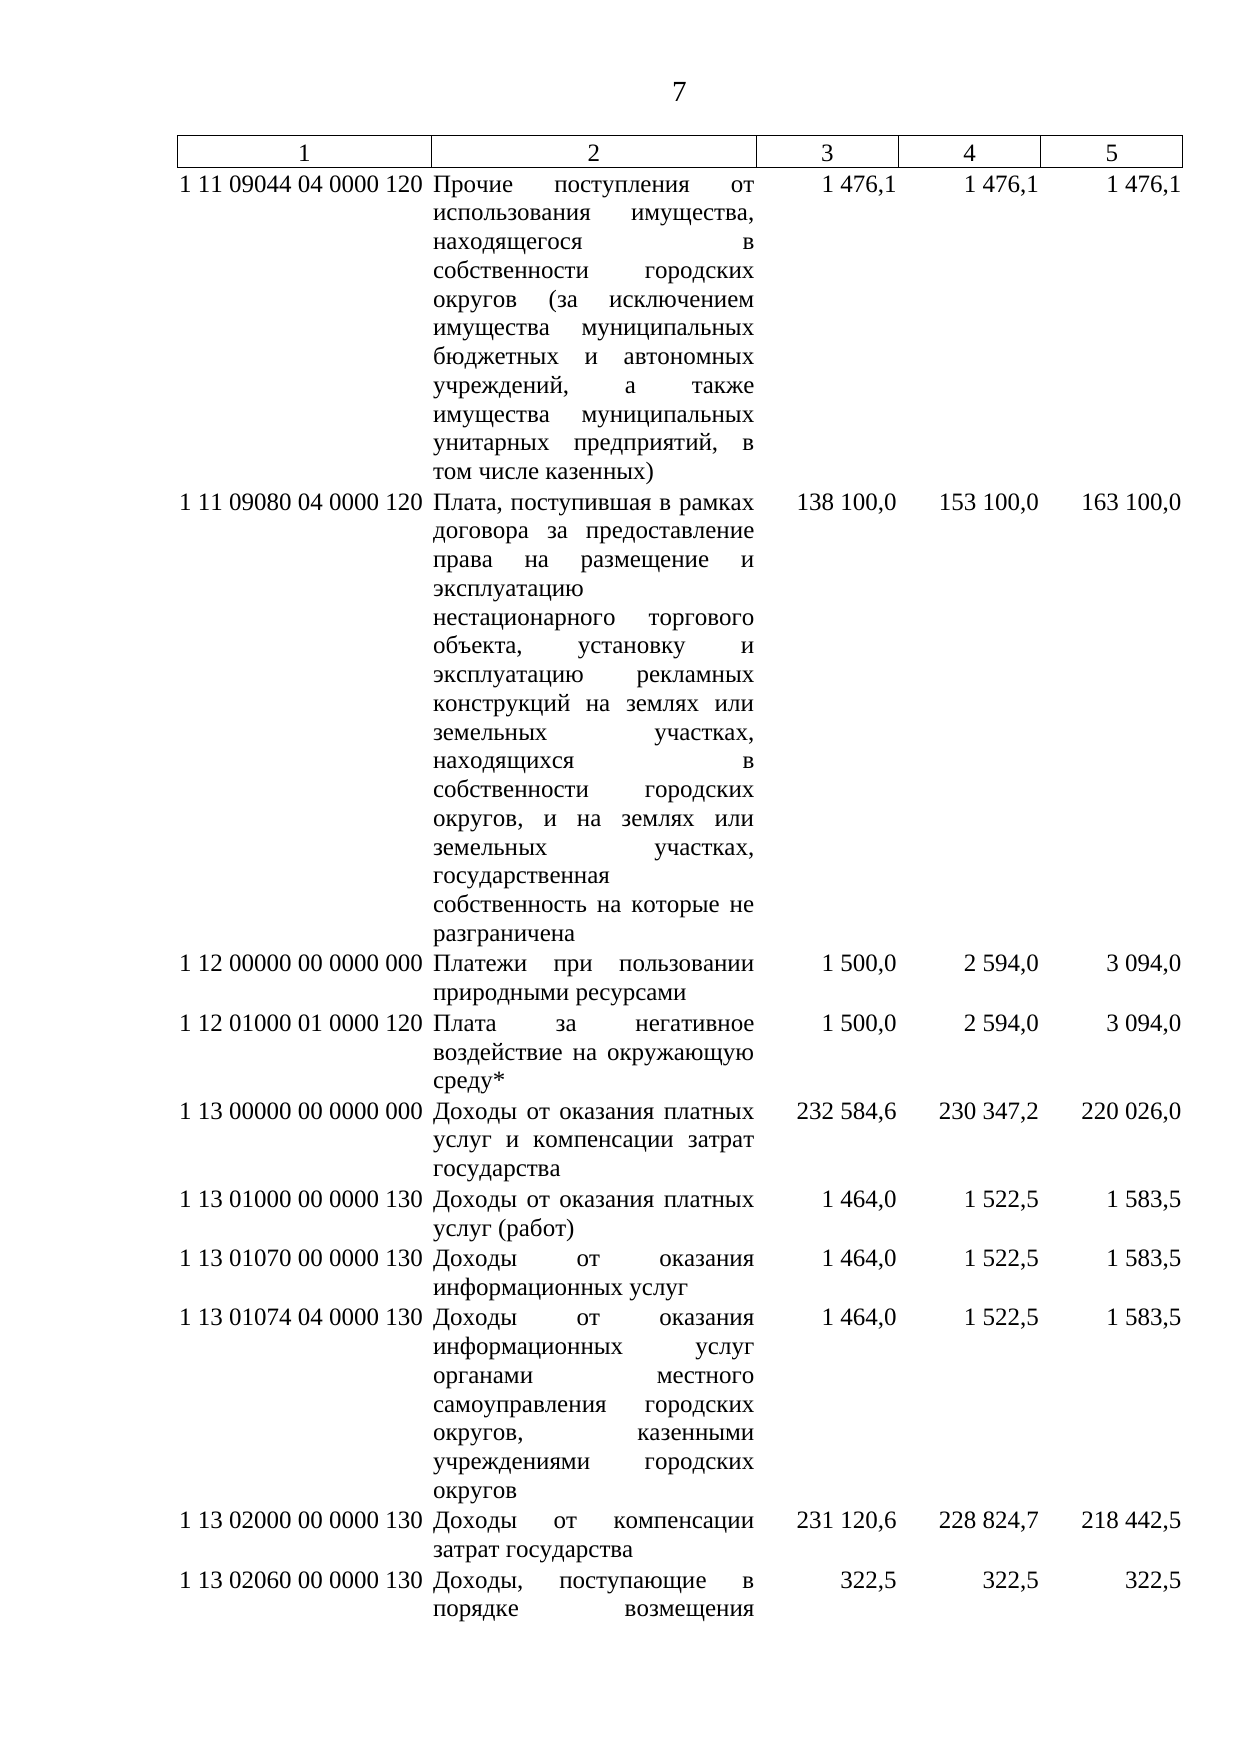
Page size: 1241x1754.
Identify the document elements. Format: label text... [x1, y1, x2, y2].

table_cell 3 094,0 [1040, 947, 1183, 1006]
table_cell 228 824,7 [898, 1504, 1040, 1563]
table_cell 1 464,0 [756, 1301, 898, 1504]
table_cell 138 100,0 [756, 485, 898, 947]
table_cell Доходы от компенсации затрат государства [431, 1504, 756, 1563]
table_cell 1 11 09080 04 0000 120 [177, 485, 431, 947]
table_cell 230 347,2 [898, 1094, 1040, 1182]
table_cell 322,5 [1040, 1563, 1183, 1622]
table_cell 1 13 01074 04 0000 130 [177, 1301, 431, 1504]
table_cell 1 583,5 [1040, 1301, 1183, 1504]
table_cell 1 522,5 [898, 1301, 1040, 1504]
table_cell 1 13 02060 00 0000 130 [177, 1563, 431, 1622]
table_cell 1 522,5 [898, 1182, 1040, 1241]
table_cell 231 120,6 [756, 1504, 898, 1563]
table_cell 1 12 01000 01 0000 120 [177, 1006, 431, 1094]
table_cell Доходы от оказания информационных услуг [431, 1241, 756, 1301]
table_cell 322,5 [898, 1563, 1040, 1622]
table_cell Платежи при пользовании природными ресурсами [431, 947, 756, 1006]
table_header 4 [899, 136, 1040, 167]
table_cell 2 594,0 [898, 1006, 1040, 1094]
table_cell 232 584,6 [756, 1094, 898, 1182]
table_cell 1 13 00000 00 0000 000 [177, 1094, 431, 1182]
table_cell 1 464,0 [756, 1241, 898, 1301]
table_header 3 [757, 136, 898, 167]
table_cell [431, 1563, 756, 1622]
table_cell 1 13 01070 00 0000 130 [177, 1241, 431, 1301]
table_header 1 [178, 136, 431, 167]
table_cell 1 13 01000 00 0000 130 [177, 1182, 431, 1241]
table_cell Плата за негативное воздействие на окружающую среду* [431, 1006, 756, 1094]
table_cell Плата, поступившая в рамках договора за предоставление права на размещение и эксплуатацию нестационарного торгового объекта, установку и эксплуатацию рекламных конструкций на землях или земельных участках, находящихся в собственности городских округов, и на землях или земельных участках, государственная собственность на которые не разграничена [431, 485, 756, 947]
table_cell 1 464,0 [756, 1182, 898, 1241]
table_cell Прочие поступления от использования имущества, находящегося в собственности городских округов (за исключением имущества муниципальных бюджетных и автономных учреждений, а также имущества муниципальных унитарных предприятий, в том числе казенных) [431, 168, 756, 485]
table_cell 1 583,5 [1040, 1182, 1183, 1241]
table_cell 2 594,0 [898, 947, 1040, 1006]
table_cell Доходы от оказания платных услуг и компенсации затрат государства [431, 1094, 756, 1182]
table_cell 218 442,5 [1040, 1504, 1183, 1563]
table_cell 322,5 [756, 1563, 898, 1622]
table_cell Доходы от оказания платных услуг (работ) [431, 1182, 756, 1241]
table_cell 3 094,0 [1040, 1006, 1183, 1094]
table_cell 163 100,0 [1040, 485, 1183, 947]
table_cell 1 11 09044 04 0000 120 [177, 168, 431, 485]
table_cell 1 500,0 [756, 947, 898, 1006]
table_header 5 [1041, 136, 1182, 167]
table_cell 1 500,0 [756, 1006, 898, 1094]
table_cell 1 13 02000 00 0000 130 [177, 1504, 431, 1563]
table_cell 153 100,0 [898, 485, 1040, 947]
table_cell Доходы от оказания информационных услуг органами местного самоуправления городских округов, казенными учреждениями городских округов [431, 1301, 756, 1504]
table_cell 1 476,1 [898, 168, 1040, 485]
table_cell 1 522,5 [898, 1241, 1040, 1301]
table_header 2 [432, 136, 756, 167]
table_cell 1 583,5 [1040, 1241, 1183, 1301]
table_cell 1 12 00000 00 0000 000 [177, 947, 431, 1006]
table_cell 1 476,1 [1040, 168, 1183, 485]
table_cell 1 476,1 [756, 168, 898, 485]
table_cell 220 026,0 [1040, 1094, 1183, 1182]
